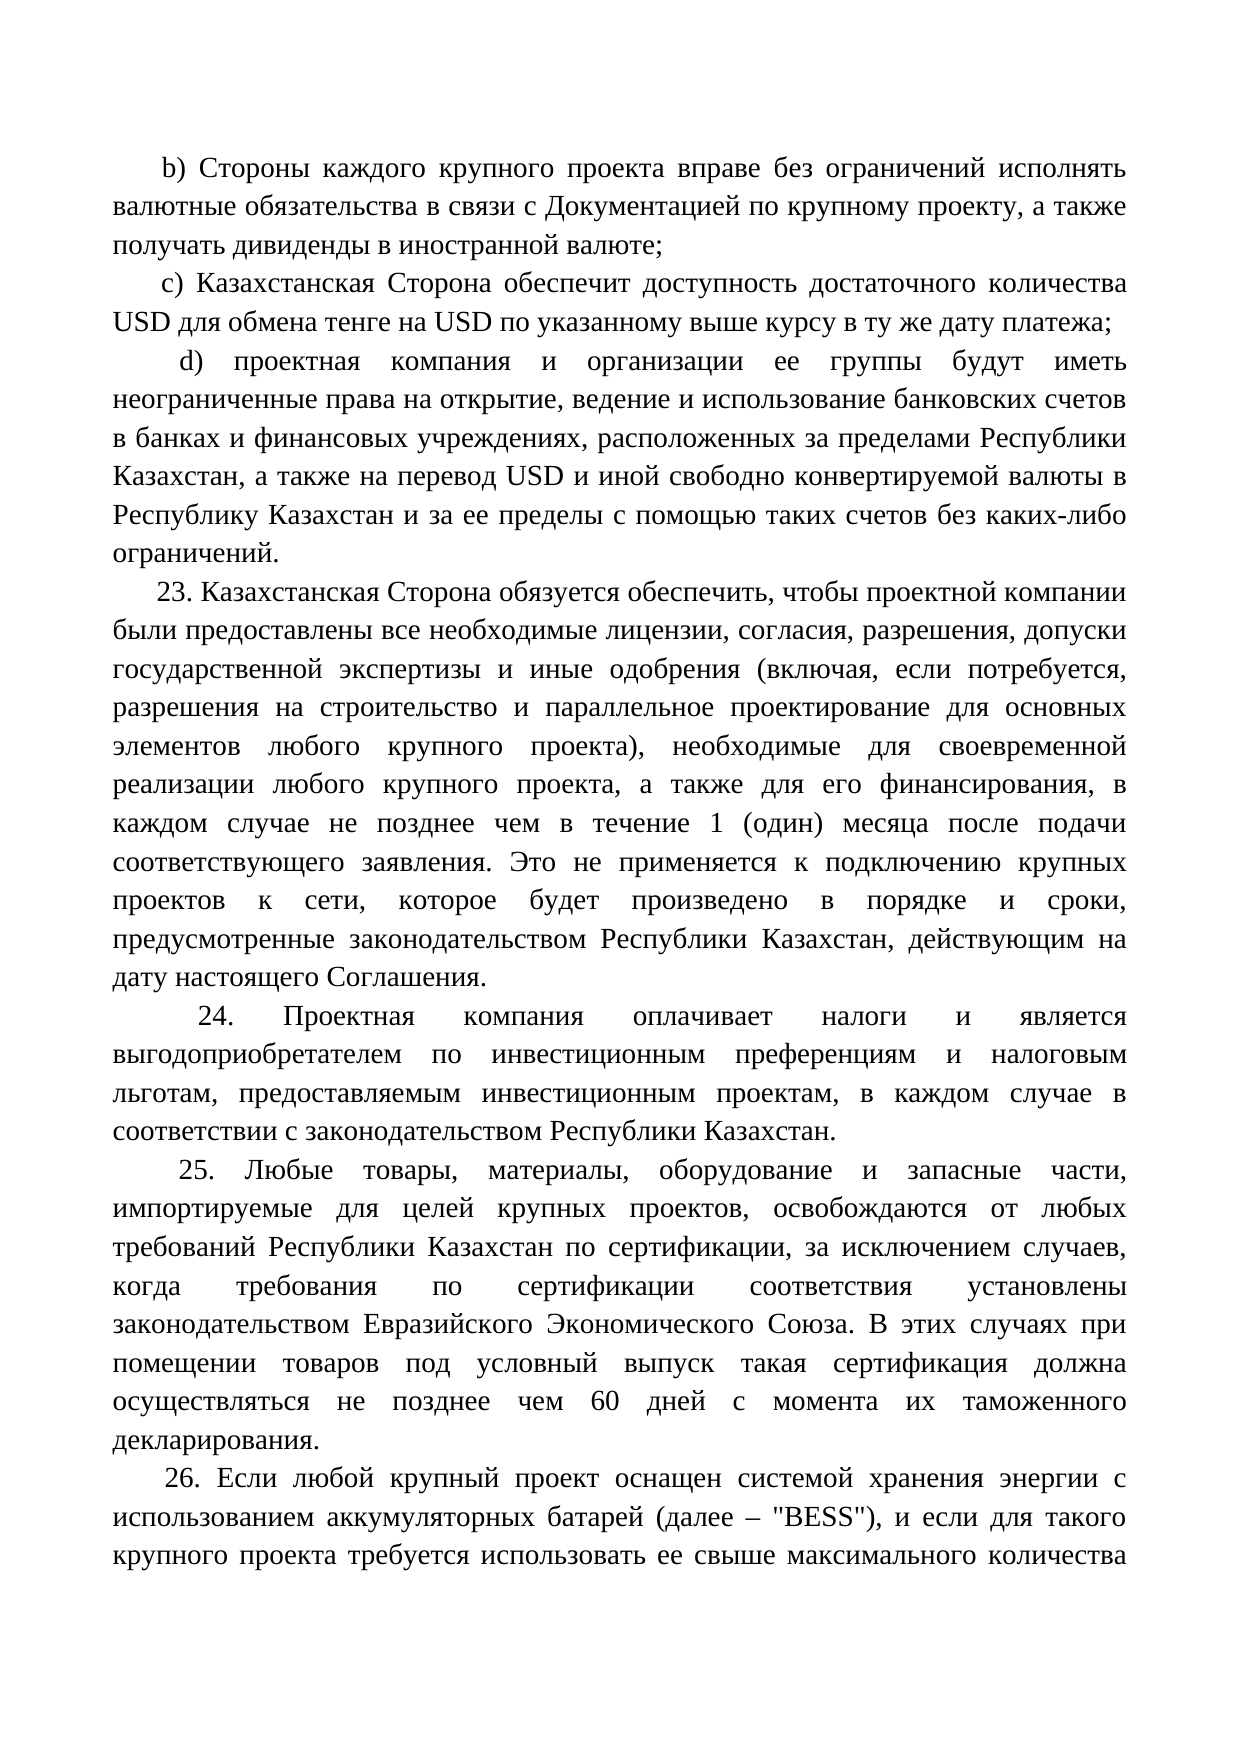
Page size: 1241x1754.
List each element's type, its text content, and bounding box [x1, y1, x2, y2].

text 23. Казахстанская Сторона обязуется обеспечить, чтобы проектной компании были предоставлены все необходимые лицензии, согласия, разрешения, допуски государственной экспертизы и иные одобрения (включая, если потребуется, разрешения на строительство и параллельное проектирование для основных элементов любого крупного проекта), необходимые для своевременной реализации любого крупного проекта, а также для его финансирования, в каждом случае не позднее чем в течение 1 (один) месяца после подачи соответствующего заявления. Это не применяется к подключению крупных проектов к сети, которое будет произведено в порядке и сроки, предусмотренные законодательством Республики Казахстан, действующим на дату настоящего Соглашения. [112, 574, 1128, 993]
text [112, 1460, 1128, 1571]
text d) проектная компания и организации ее группы будут иметь неограниченные права на открытие, ведение и использование банковских счетов в банках и финансовых учреждениях, расположенных за пределами Республики Казахстан, а также на перевод USD и иной свободно конвертируемой валюты в Республику Казахстан и за ее пределы с помощью таких счетов без каких-либо ограничений. [112, 343, 1128, 569]
text c) Казахстанская Сторона обеспечит доступность достаточного количества USD для обмена тенге на USD по указанному выше курсу в ту же дату платежа; [112, 266, 1128, 338]
text b) Стороны каждого крупного проекта вправе без ограничений исполнять валютные обязательства в связи с Документацией по крупному проекту, а также получать дивиденды в иностранной валюте; [112, 150, 1128, 261]
text 24. Проектная компания оплачивает налоги и является выгодоприобретателем по инвестиционным преференциям и налоговым льготам, предоставляемым инвестиционным проектам, в каждом случае в соответствии с законодательством Республики Казахстан. [112, 998, 1128, 1147]
text 25. Любые товары, материалы, оборудование и запасные части, импортируемые для целей крупных проектов, освобождаются от любых требований Республики Казахстан по сертификации, за исключением случаев, когда требования по сертификации соответствия установлены законодательством Евразийского Экономического Союза. В этих случаях при помещении товаров под условный выпуск такая сертификация должна осуществляться не позднее чем 60 дней с момента их таможенного декларирования. [112, 1152, 1128, 1455]
